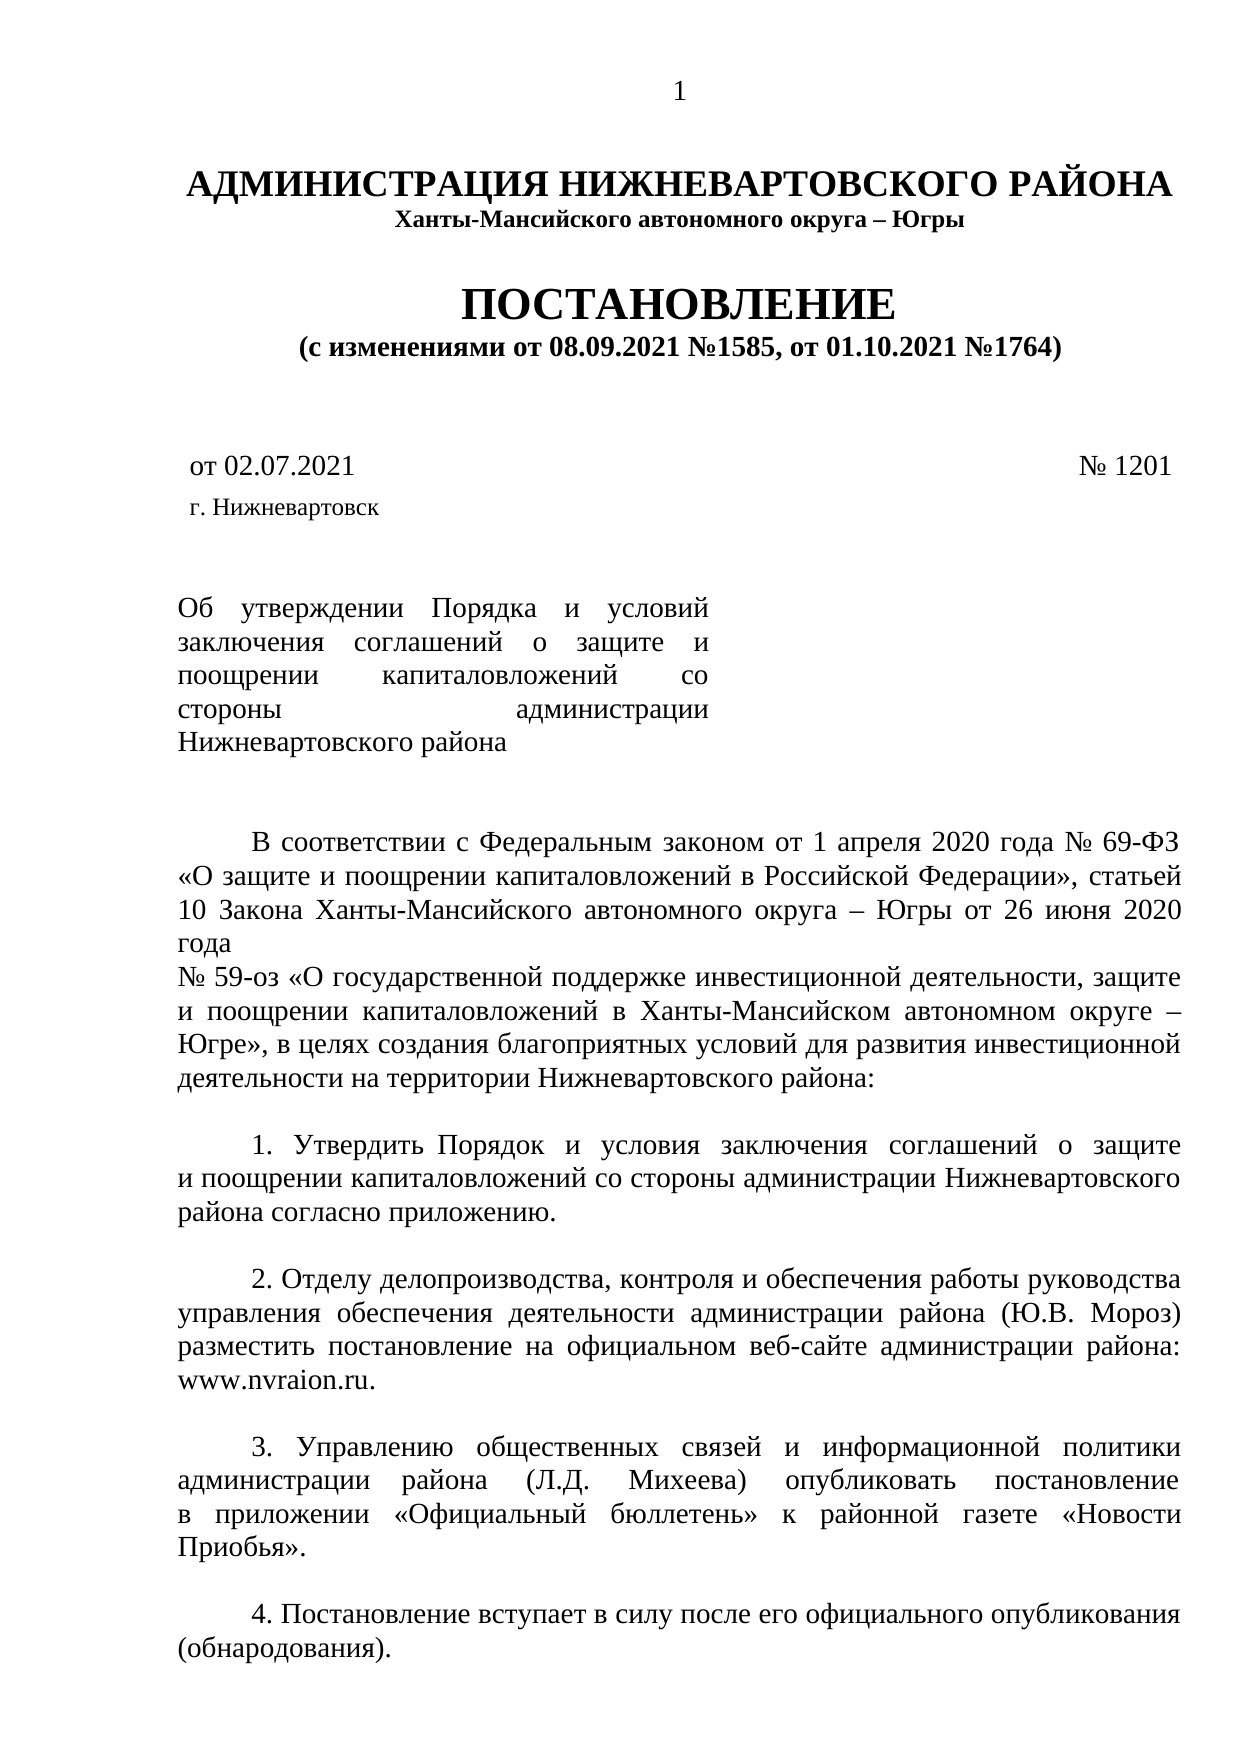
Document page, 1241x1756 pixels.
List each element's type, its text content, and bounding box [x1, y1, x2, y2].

text «О защите и поощрении капиталовложений в Российской Федерации», статьей 10 Закона Ханты-Мансийского автономного округа ‒ Югры от 26 июня 2020 года [177, 858, 1182, 959]
list Управлению общественных связей и информационной политики администрации района (Л.Д. Михеева) опубликовать постановление в приложении «Официальный бюллетень» к районной газете «Новости Приобья». [177, 1429, 1181, 1563]
list Отделу делопроизводства, контроля и обеспечения работы руководства управления обеспечения деятельности администрации района (Ю.В. Мороз) разместить постановление на официальном веб-сайте администрации района: www.nvraion.ru. [177, 1261, 1182, 1395]
text Об утверждении Порядка и условий заключения соглашений о защите и поощрении капиталовложений со стороны администрации Нижневартовского района [177, 590, 709, 758]
text В соответствии с Федеральным законом от 1 апреля 2020 года № 69-ФЗ [251, 825, 1203, 858]
title (с изменениями от 08.09.2021 №1585, от 01.10.2021 №1764) [156, 329, 1204, 363]
title ПОСТАНОВЛЕНИЕ [392, 277, 966, 329]
table_header № 1201 [729, 450, 1193, 523]
text № 59-оз «О государственной поддержке инвестиционной деятельности, защите и поощрении капиталовложений в Ханты-Мансийском автономном округе – Югре», в целях создания благоприятных условий для развития инвестиционной деятельности на территории Нижневартовского района: [177, 959, 1182, 1093]
list Утвердить Порядок и условия заключения соглашений о защите и поощрении капиталовложений со стороны администрации Нижневартовского района согласно приложению. [177, 1127, 1181, 1227]
list Постановление вступает в силу после его официального опубликования (обнародования). [177, 1596, 1181, 1663]
table_header от 02.07.2021 г. Нижневартовск [169, 450, 728, 523]
text АДМИНИСТРАЦИЯ НИЖНЕВАРТОВСКОГО РАЙОНА [185, 162, 1174, 204]
text Ханты-Мансийского автономного округа – Югры [393, 204, 966, 233]
